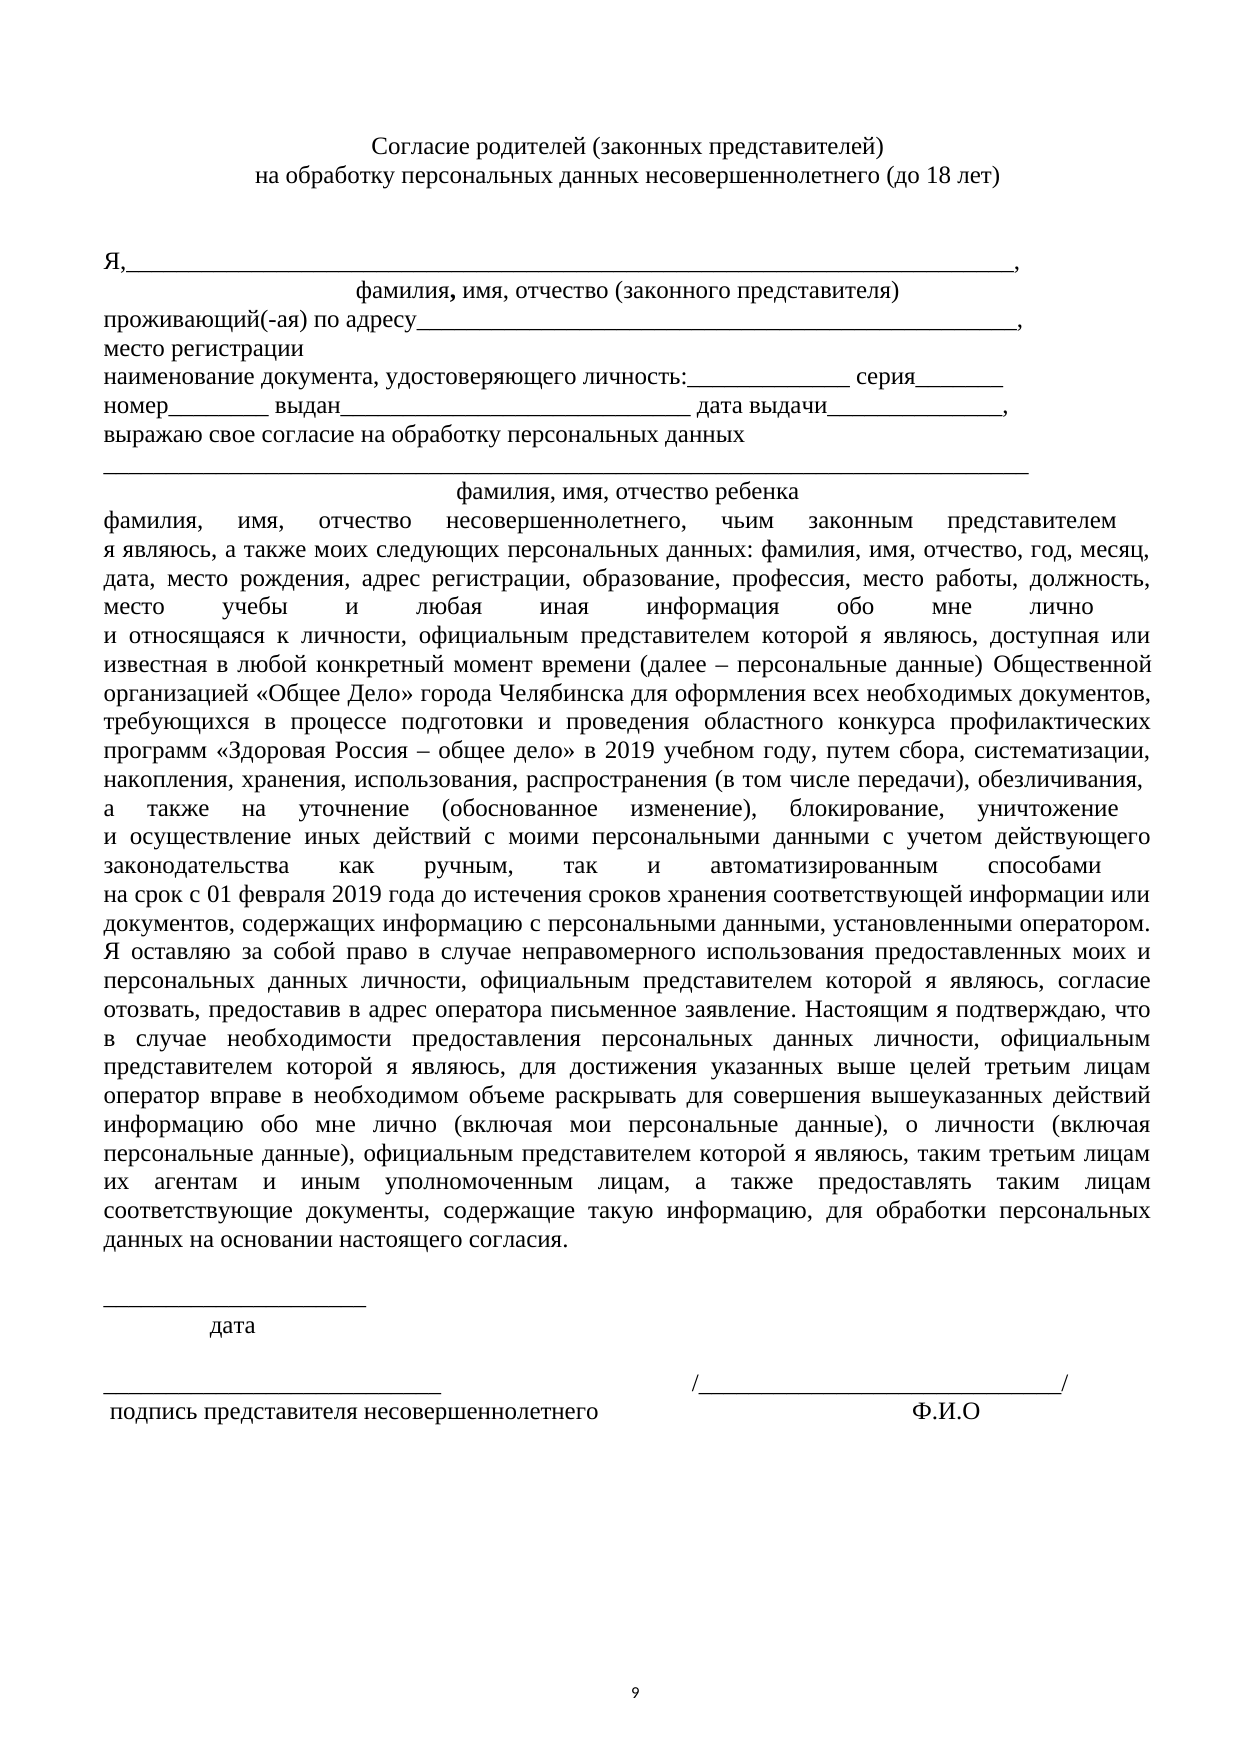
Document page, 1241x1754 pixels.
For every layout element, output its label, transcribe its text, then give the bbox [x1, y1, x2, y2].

text __________________________________________________________________________ [103, 448, 1152, 476]
text номер________ выдан____________________________ дата выдачи______________, [103, 390, 1152, 419]
text наименование документа, удостоверяющего личность:_____________ серия_______ [103, 361, 1152, 390]
text фамилия, имя, отчество (законного представителя) [103, 275, 1152, 304]
text Я,_______________________________________________________________________, [103, 246, 1152, 275]
text фамилия, имя, отчество ребенка [103, 476, 1152, 505]
text дата [103, 1310, 1152, 1339]
text на обработку персональных данных несовершеннолетнего (до 18 лет) [103, 160, 1152, 189]
text фамилия, имя, отчество несовершеннолетнего, чьим законным представителем я являюсь, а также моих следующих персональных данных: фамилия, имя, отчество, год, месяц, дата, место рождения, адрес регистрации, образование, профессия, место работы, должность, место учебы и любая иная информация обо мне лично и относящаяся к личности, официальным представителем которой я являюсь, доступная или известная в любой конкретный момент времени (далее – персональные данные) Общественной организацией «Общее Дело» города Челябинска для оформления всех необходимых документов, требующихся в процессе подготовки и проведения областного конкурса профилактических программ «Здоровая Россия – общее дело» в 2019 учебном году, путем сбора, систематизации, накопления, хранения, использования, распространения (в том числе передачи), обезличивания, а также на уточнение (обоснованное изменение), блокирование, уничтожение и осуществление иных действий с моими персональными данными с учетом действующего законодательства как ручным, так и автоматизированным способами на срок с 01 февраля 2019 года до истечения сроков хранения соответствующей информации или документов, содержащих информацию с персональными данными, установленными оператором. Я оставляю за собой право в случае неправомерного использования предоставленных моих и персональных данных личности, официальным представителем которой я являюсь, согласие отозвать, предоставив в адрес оператора письменное заявление. Настоящим я подтверждаю, что в случае необходимости предоставления персональных данных личности, официальным представителем которой я являюсь, для достижения указанных выше целей третьим лицам оператор вправе в необходимом объеме раскрывать для совершения вышеуказанных действий информацию обо мне лично (включая мои персональные данные), о личности (включая персональные данные), официальным представителем которой я являюсь, таким третьим лицам их агентам и иным уполномоченным лицам, а также предоставлять таким лицам соответствующие документы, содержащие такую информацию, для обработки персональных данных на основании настоящего согласия. [103, 505, 1152, 1253]
text Согласие родителей (законных представителей) [103, 131, 1152, 160]
text ___________________________ /_____________________________/ [103, 1368, 1152, 1396]
text проживающий(-ая) по адресу________________________________________________, [103, 304, 1152, 333]
text подпись представителя несовершеннолетнего Ф.И.О [103, 1396, 1152, 1425]
text _____________________ [103, 1281, 1152, 1310]
text место регистрации [103, 333, 1152, 361]
text выражаю свое согласие на обработку персональных данных [103, 419, 1152, 448]
